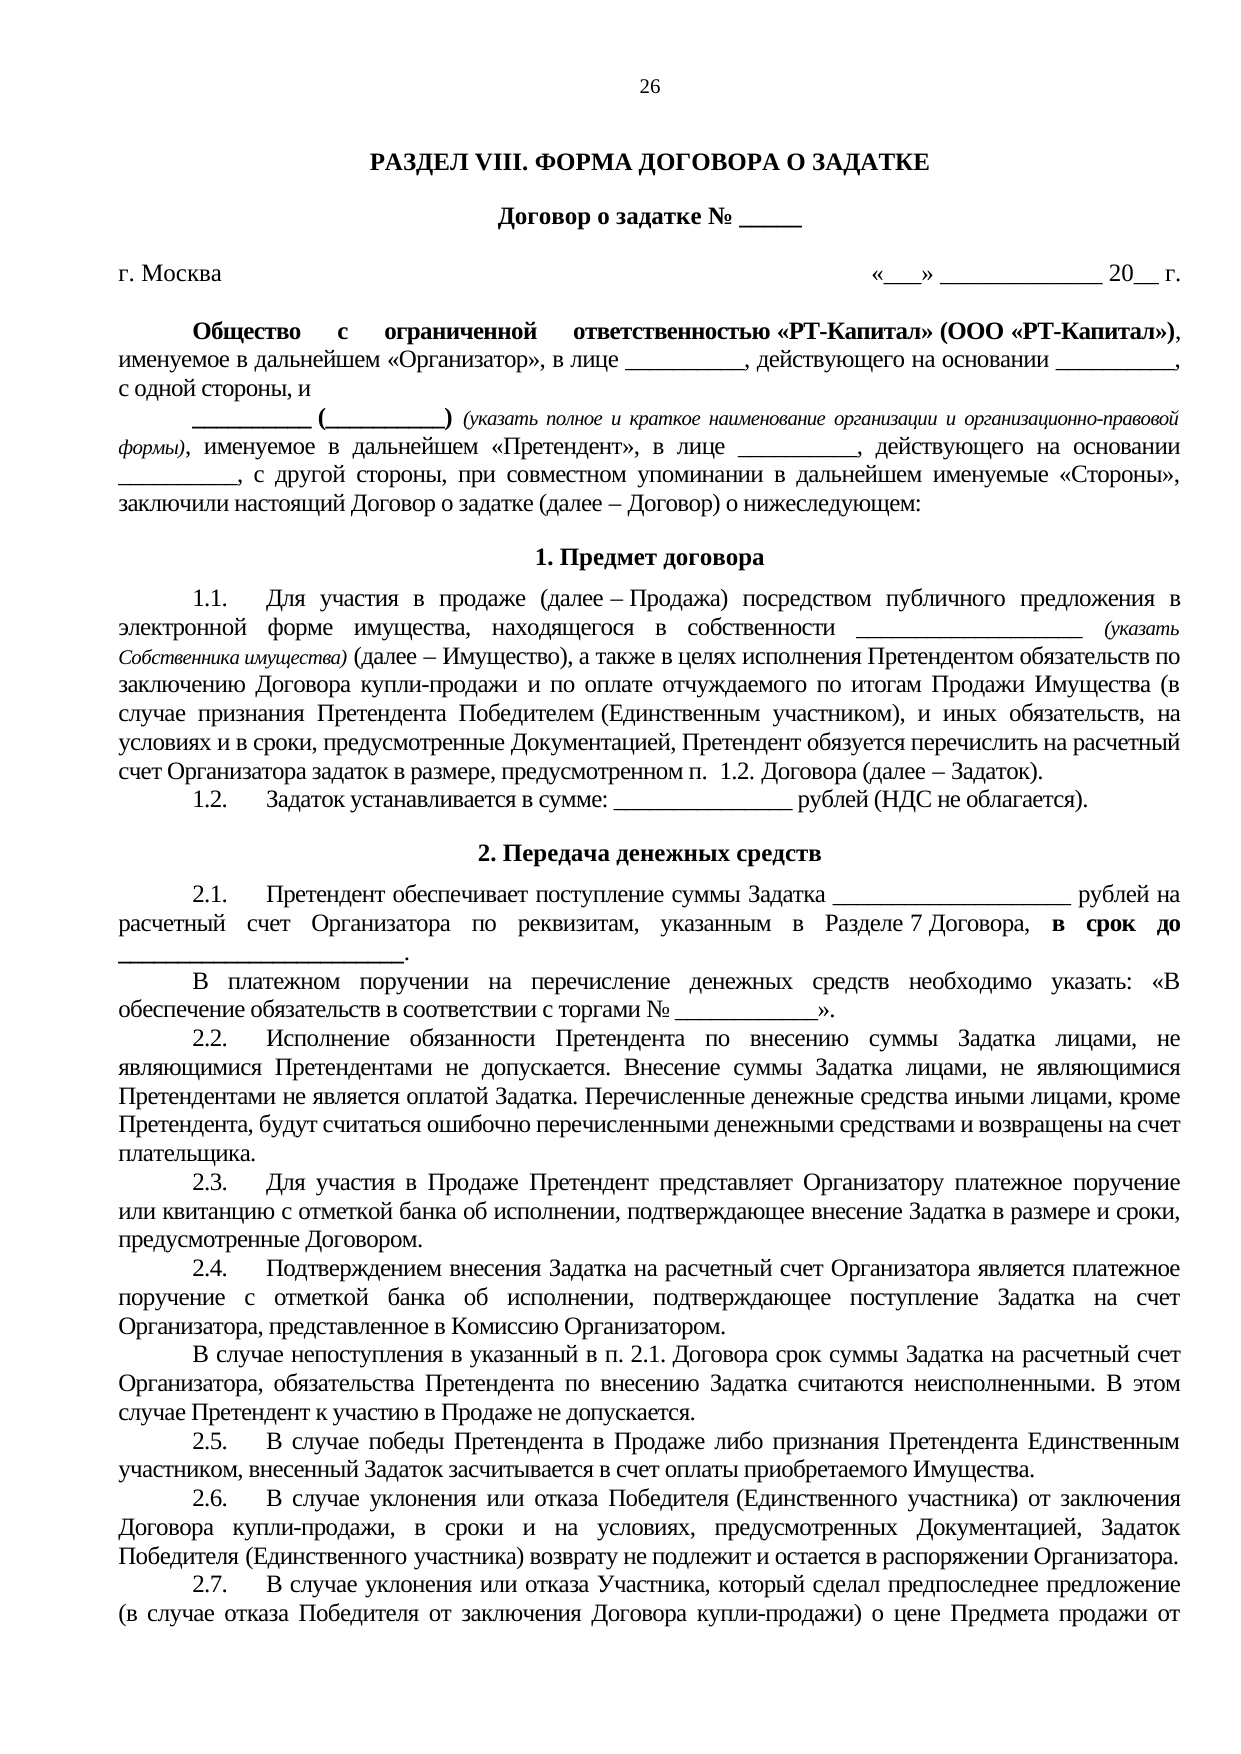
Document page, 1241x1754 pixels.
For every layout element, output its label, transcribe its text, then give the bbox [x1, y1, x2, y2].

list Передача денежных средств [118, 838, 1181, 867]
list В случае уклонения или отказа Победителя (Единственного участника) от заключения Договора купли-продажи, в сроки и на условиях, предусмотренных Документацией, Задаток Победителя (Единственного участника) возврату не подлежит и остается в распоряжении Организатора. [118, 1483, 1181, 1569]
list Исполнение обязанности Претендента по внесению суммы Задатка лицами, не являющимися Претендентами не допускается. Внесение суммы Задатка лицами, не являющимися Претендентами не является оплатой Задатка. Перечисленные денежные средства иными лицами, кроме Претендента, будут считаться ошибочно перечисленными денежными средствами и возвращены на счет плательщика. [118, 1023, 1181, 1167]
list Для участия в Продаже Претендент представляет Организатору платежное поручение или квитанцию с отметкой банка об исполнении, подтверждающее внесение Задатка в размере и сроки, предусмотренные Договором. [118, 1167, 1181, 1253]
list Для участия в продаже (далее – Продажа) посредством публичного предложения в электронной форме имущества, находящегося в собственности ___________________ (указать Собственника имущества) (далее – Имущество), а также в целях исполнения Претендентом обязательств по заключению Договора купли-продажи и по оплате отчуждаемого по итогам Продажи Имущества (в случае признания Претендента Победителем (Единственным участником), и иных обязательств, на условиях и в сроки, предусмотренные Документацией, Претендент обязуется перечислить на расчетный счет Организатора задаток в размере, предусмотренном п. 1.2. Договора (далее – Задаток). [118, 583, 1181, 784]
text г. Москва [118, 258, 613, 287]
text «___» _____________ 20__ г. [686, 258, 1181, 287]
text В случае непоступления в указанный в п. 2.1. Договора срок суммы Задатка на расчетный счет Организатора, обязательства Претендента по внесению Задатка считаются неисполненными. В этом случае Претендент к участию в Продаже не допускается. [118, 1339, 1181, 1426]
list В случае победы Претендента в Продаже либо признания Претендента Единственным участником, внесенный Задаток засчитывается в счет оплаты приобретаемого Имущества. [118, 1426, 1181, 1483]
list Предмет договора [118, 542, 1181, 571]
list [118, 1569, 1181, 1627]
text Договор о задатке № _____ [118, 201, 1181, 229]
text В платежном поручении на перечисление денежных средств необходимо указать: «В обеспечение обязательств в соответствии с торгами № ____________». [118, 966, 1181, 1023]
text Общество с ограниченной ответственностью «РТ-Капитал» (ООО «РТ-Капитал»), именуемое в дальнейшем «Организатор», в лице __________, действующего на основании __________, с одной стороны, и [118, 316, 1181, 402]
list ФОРМА ДОГОВОРА О ЗАДАТКЕ [118, 147, 1181, 176]
text __________ (__________) (указать полное и краткое наименование организации и организационно-правовой формы), именуемое в дальнейшем «Претендент», в лице __________, действующего на основании __________, с другой стороны, при совместном упоминании в дальнейшем именуемые «Стороны», заключили настоящий Договор о задатке (далее – Договор) о нижеследующем: [118, 402, 1181, 517]
list Подтверждением внесения Задатка на расчетный счет Организатора является платежное поручение с отметкой банка об исполнении, подтверждающее поступление Задатка на счет Организатора, представленное в Комиссию Организатором. [118, 1253, 1181, 1339]
list Задаток устанавливается в сумме: _______________ рублей (НДС не облагается). [118, 784, 1181, 813]
list Претендент обеспечивает поступление суммы Задатка ____________________ рублей на расчетный счет Организатора по реквизитам, указанным в Разделе 7 Договора, в срок до ________________________. [118, 879, 1181, 966]
